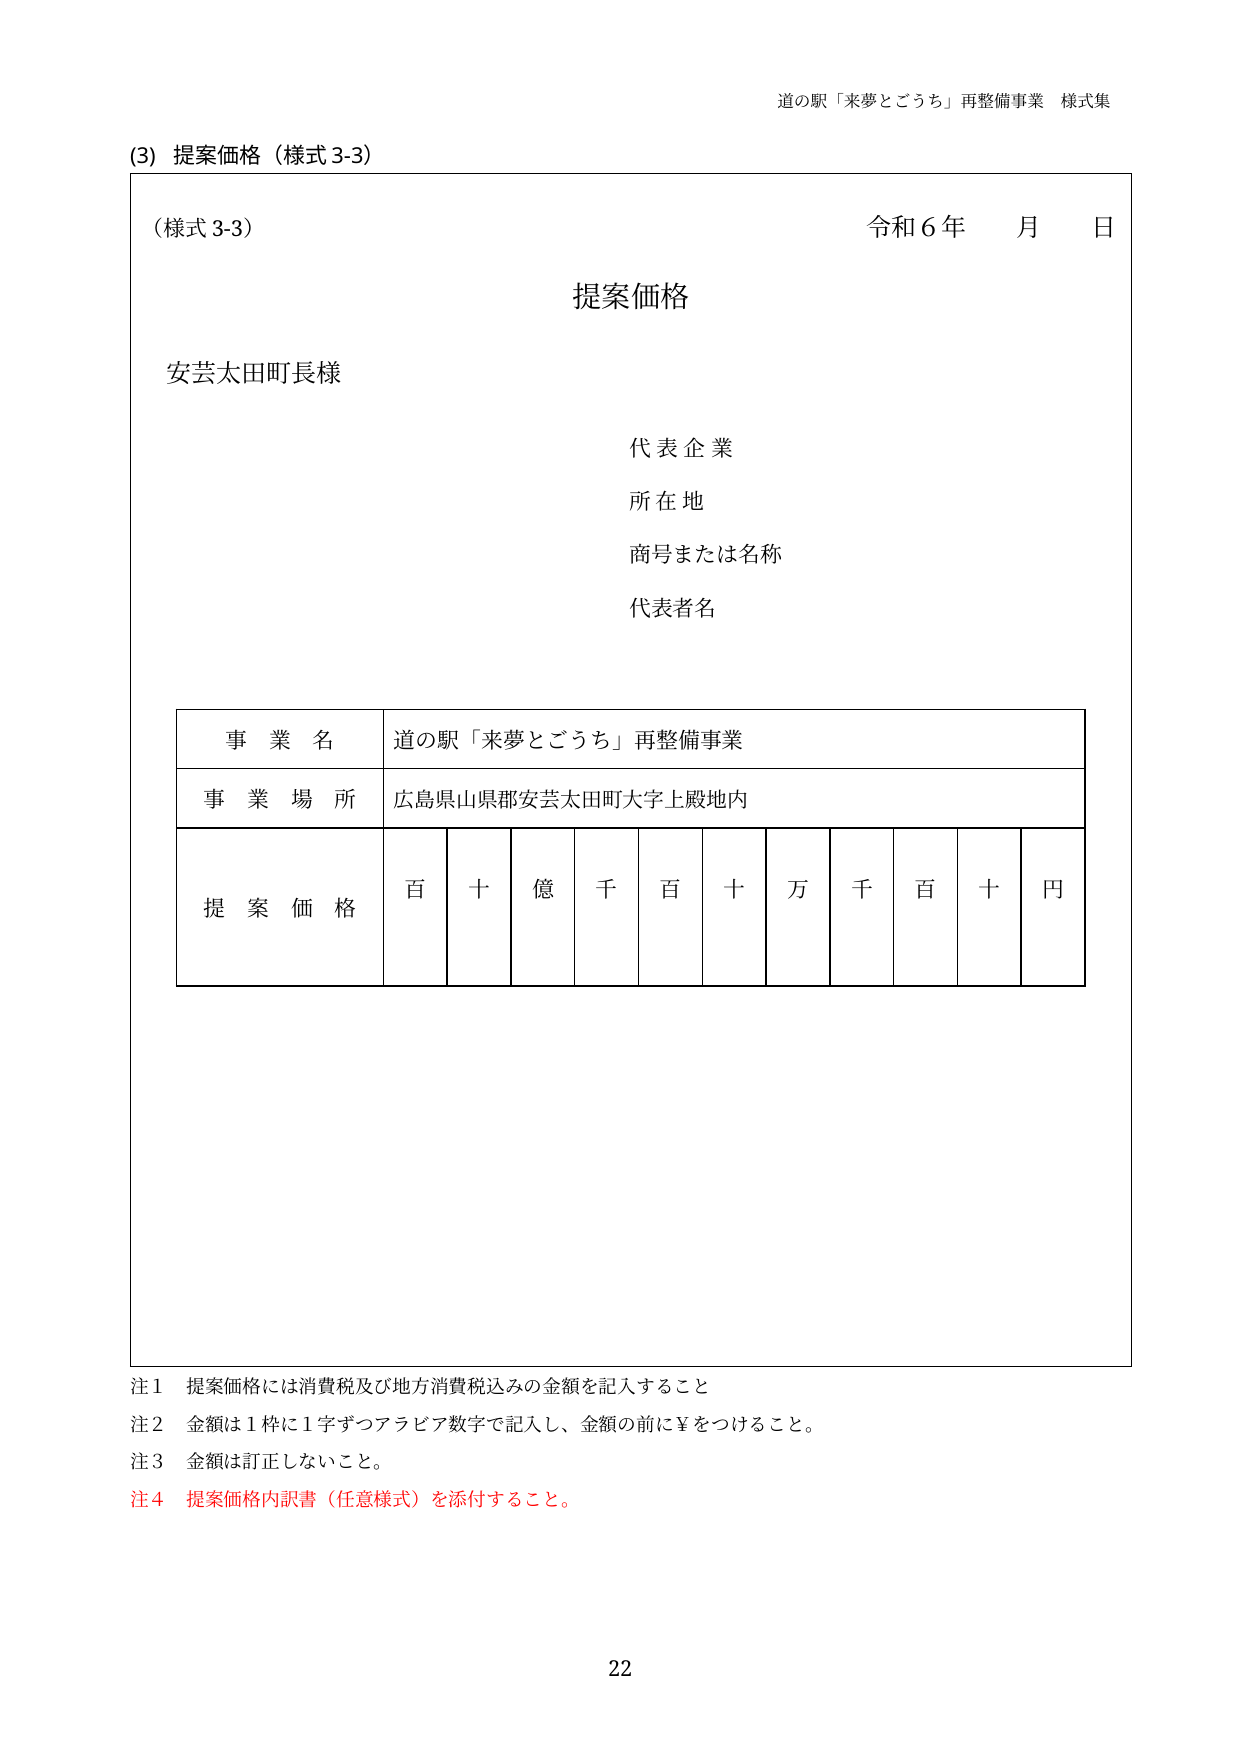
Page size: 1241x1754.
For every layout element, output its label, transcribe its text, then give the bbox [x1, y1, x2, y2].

text 注３ 金額は訂正しないこと。 [130, 1442, 1110, 1479]
text 注２ 金額は１枠に１字ずつアラビア数字で記入し、金額の前に￥をつけること。 [130, 1404, 1110, 1442]
subtitle 提案価格（様式3-3） [130, 136, 1110, 173]
text 注４ 提案価格内訳書（任意様式）を添付すること。 [130, 1479, 1110, 1517]
table_header （様式3-3） 令和６年 月 日 提案価格 安芸太田町長様 代表企業 所在地 商号または名称 代表者名 [131, 174, 1131, 1366]
text 注１ 提案価格には消費税及び地方消費税込みの金額を記入すること [130, 1367, 1110, 1404]
